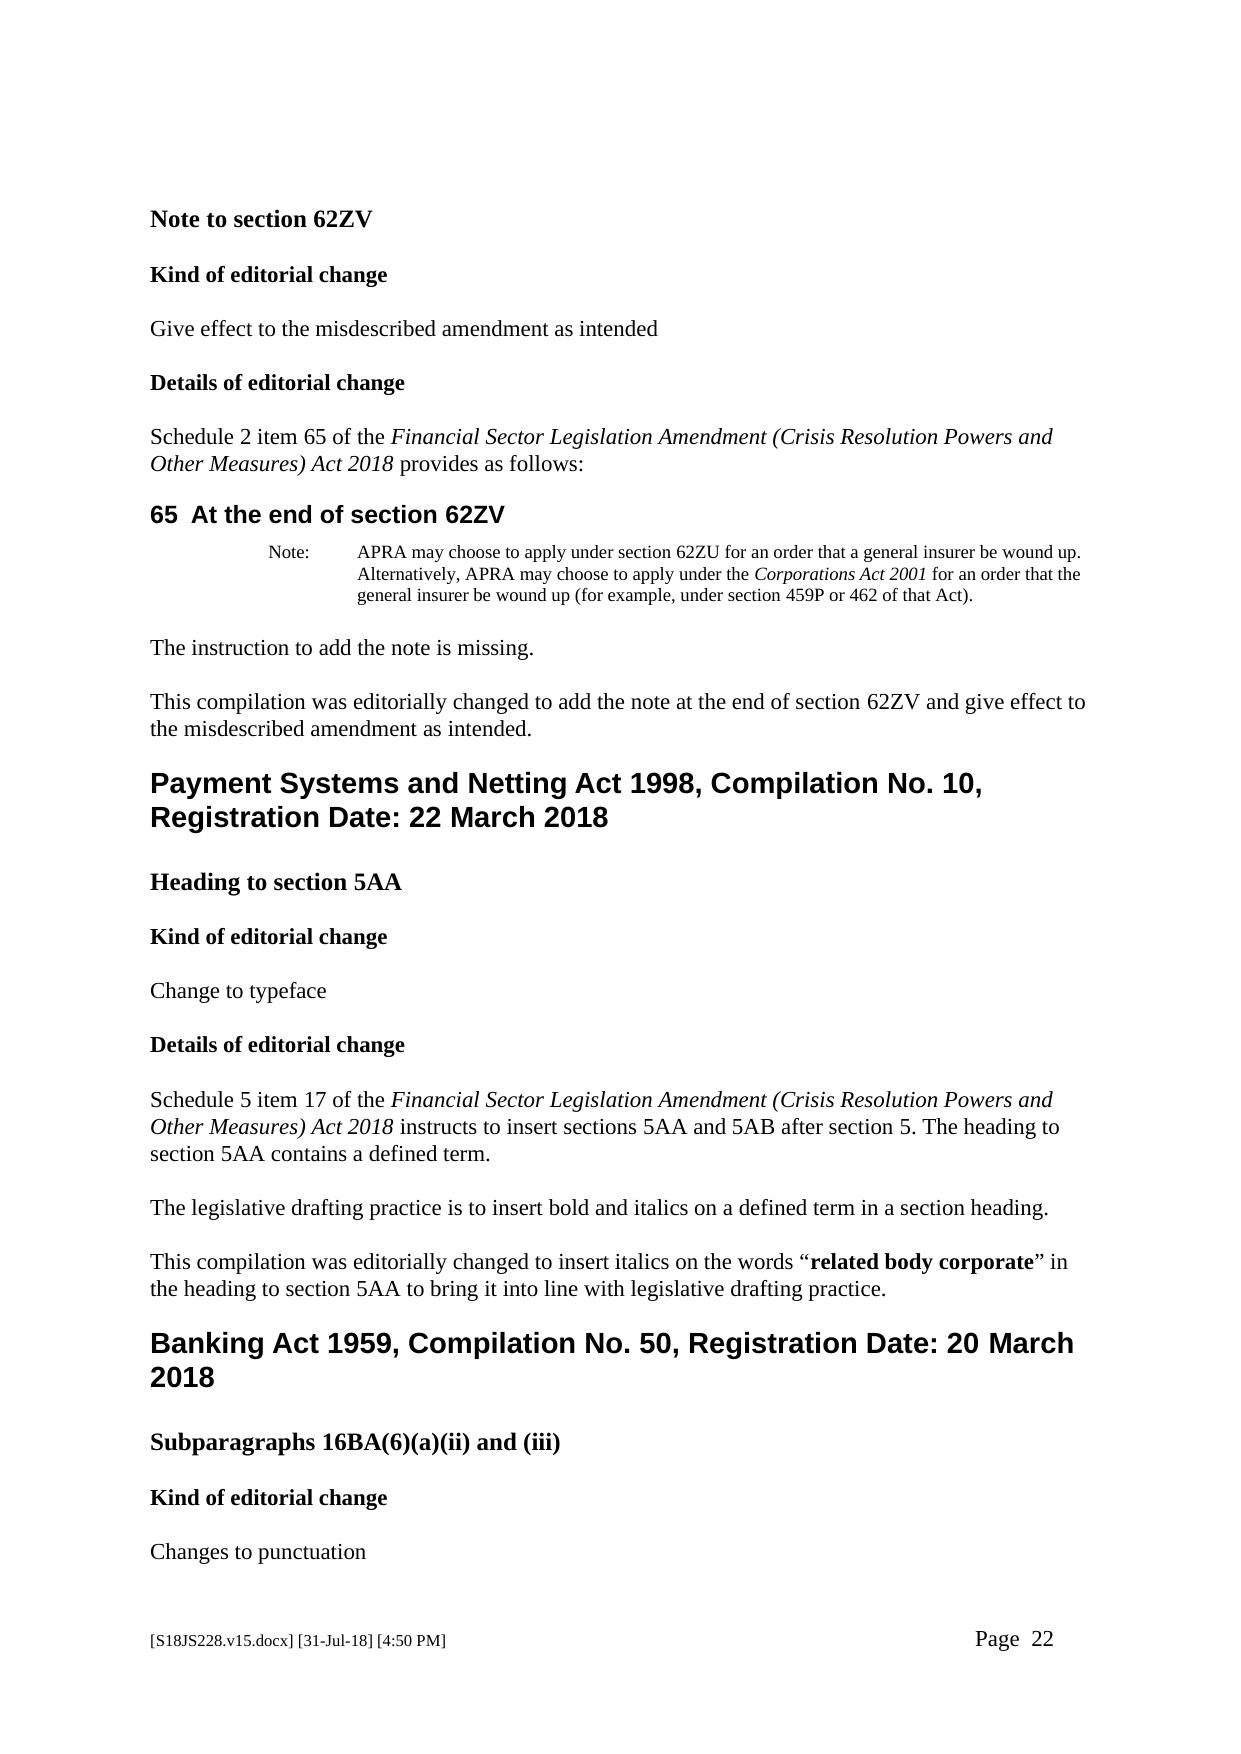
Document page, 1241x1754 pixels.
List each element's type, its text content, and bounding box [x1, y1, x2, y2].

text Schedule 2 item 65 of the Financial Sector Legislation Amendment (Crisis Resolution Powers and Other Measures) Act 2018 provides as follows: [150, 422, 1090, 477]
text Payment Systems and Netting Act 1998, Compilation No. 10, Registration Date: 22 March 2018 [150, 766, 1090, 833]
text The instruction to add the note is missing. [150, 633, 1090, 660]
text Give effect to the misdescribed amendment as intended [150, 314, 1090, 341]
text Note to section 62ZV [150, 204, 1090, 233]
text Details of editorial change [150, 368, 1090, 395]
text Kind of editorial change [150, 922, 1090, 949]
text Banking Act 1959, Compilation No. 50, Registration Date: 20 March 2018 [150, 1327, 1090, 1394]
text Schedule 5 item 17 of the Financial Sector Legislation Amendment (Crisis Resolution Powers and Other Measures) Act 2018 instructs to insert sections 5AA and 5AB after section 5. The heading to section 5AA contains a defined term. [150, 1085, 1090, 1166]
text Change to typeface [150, 977, 1090, 1004]
text Changes to punctuation [150, 1537, 1090, 1564]
text Kind of editorial change [150, 1483, 1090, 1510]
text Heading to section 5AA [150, 867, 1090, 895]
text Subparagraphs 16BA(6)(a)(ii) and (iii) [150, 1427, 1090, 1456]
text 65 At the end of section 62ZV [150, 499, 1090, 528]
text Note: APRA may choose to apply under section 62ZU for an order that a general insurer be wound up. Alternatively, APRA may choose to apply under the Corporations Act 2001 for an order that the general insurer be wound up (for example, under section 459P or 462 of that Act). [268, 541, 1090, 606]
text This compilation was editorially changed to add the note at the end of section 62ZV and give effect to the misdescribed amendment as intended. [150, 687, 1090, 741]
text Details of editorial change [150, 1031, 1090, 1058]
text Kind of editorial change [150, 260, 1090, 287]
text This compilation was editorially changed to insert italics on the words “related body corporate” in the heading to section 5AA to bring it into line with legislative drafting practice. [150, 1247, 1090, 1302]
text The legislative drafting practice is to insert bold and italics on a defined term in a section heading. [150, 1193, 1090, 1220]
